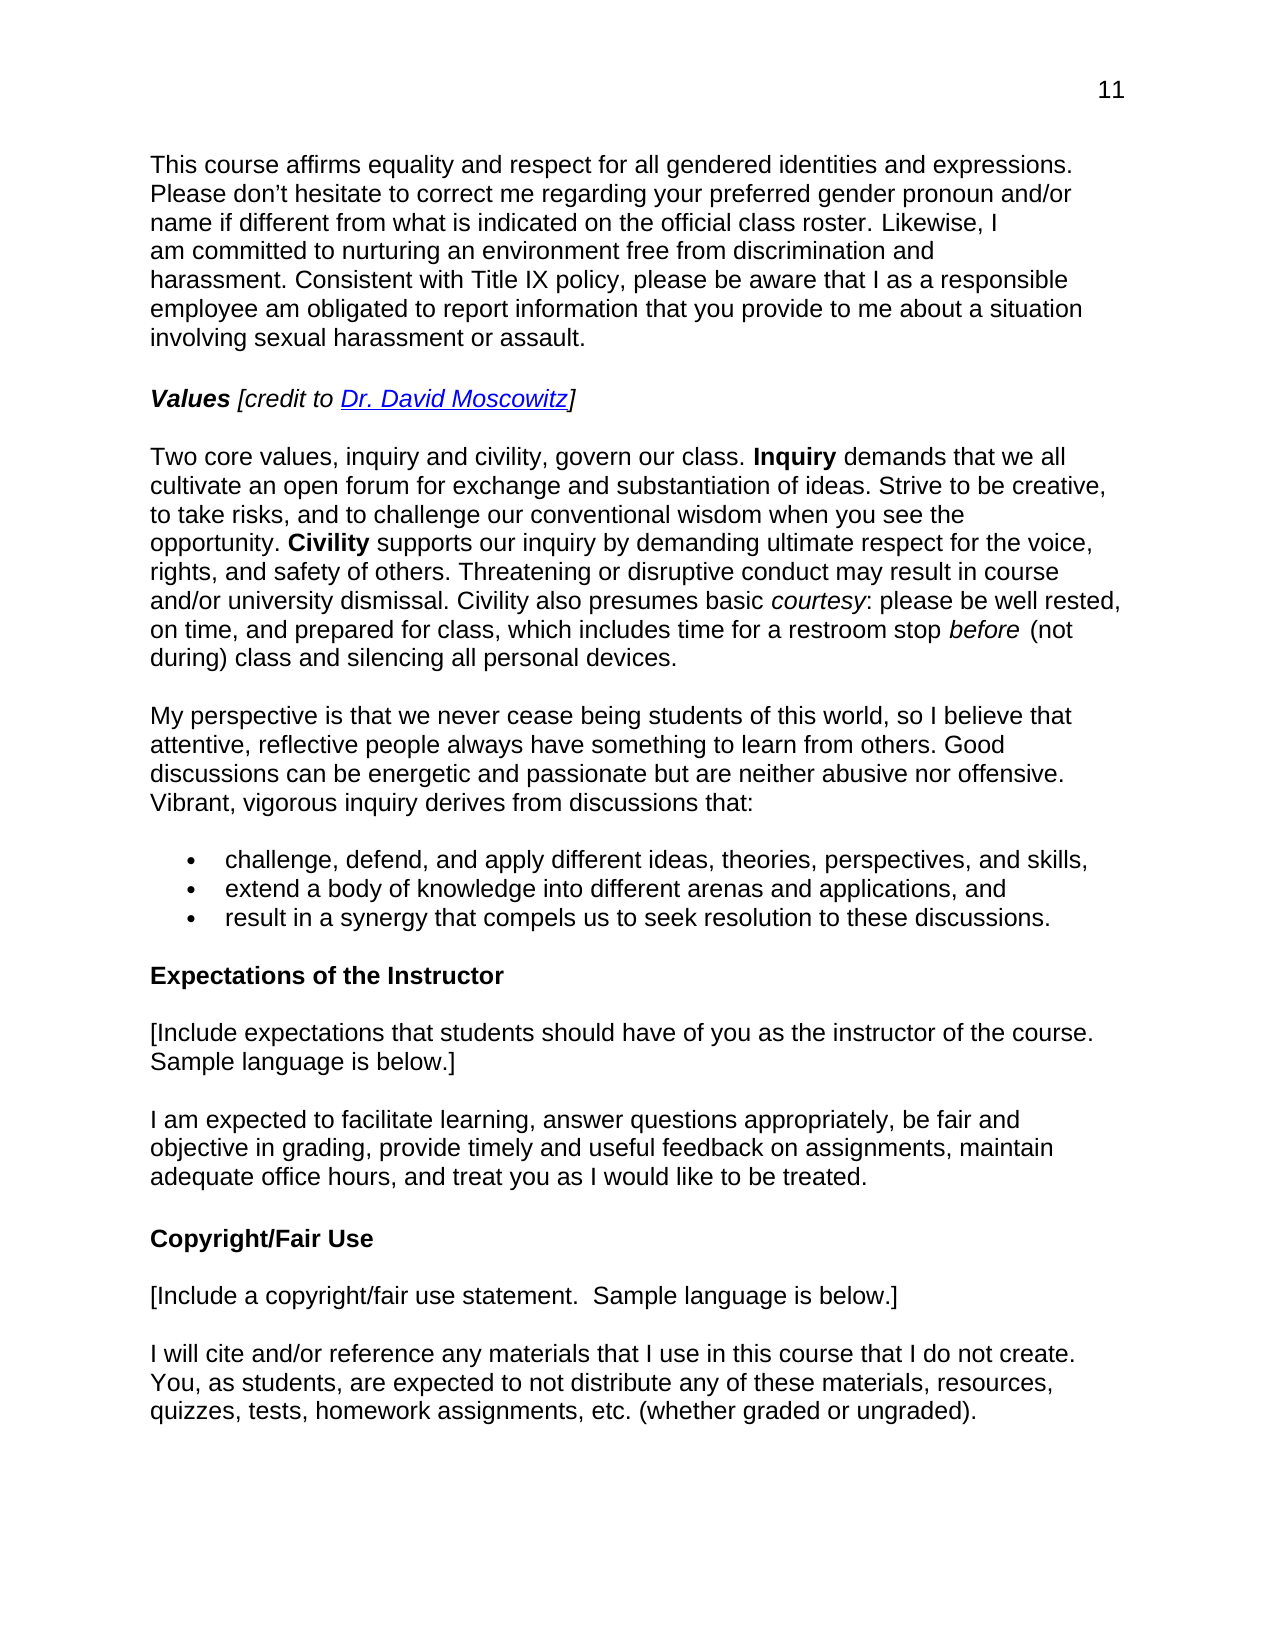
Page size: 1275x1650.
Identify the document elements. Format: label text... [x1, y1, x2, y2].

list challenge, defend, and apply different ideas, theories, perspectives, and skills, [187, 845, 1125, 874]
text My perspective is that we never cease being students of this world, so I believe that attentive, reflective people always have something to learn from others. Good discussions can be energetic and passionate but are neither abusive nor offensive. Vibrant, vigorous inquiry derives from discussions that: [150, 701, 1125, 816]
text This course affirms equality and respect for all gendered identities and expressions. Please don’t hesitate to correct me regarding your preferred gender pronoun and/or name if different from what is indicated on the official class roster. Likewise, I am committed to nurturing an environment free from discrimination and harassment. Consistent with Title IX policy, please be aware that I as a responsible employee am obligated to report information that you provide to me about a situation involving sexual harassment or assault. [150, 150, 1125, 351]
list extend a body of knowledge into different arenas and applications, and [187, 874, 1125, 903]
subtitle Copyright/Fair Use [150, 1224, 1125, 1252]
subtitle Expectations of the Instructor [150, 961, 1125, 989]
text Two core values, inquiry and civility, govern our class. Inquiry demands that we all cultivate an open forum for exchange and substantiation of ideas. Strive to be creative, to take risks, and to challenge our conventional wisdom when you see the opportunity. Civility supports our inquiry by demanding ultimate respect for the voice, rights, and safety of others. Threatening or disruptive conduct may result in course and/or university dismissal. Civility also presumes basic courtesy: please be well rested, on time, and prepared for class, which includes time for a restroom stop before (not during) class and silencing all personal devices. [150, 442, 1125, 672]
text [Include a copyright/fair use statement. Sample language is below.] [150, 1281, 1125, 1310]
list result in a synergy that compels us to seek resolution to these discussions. [187, 903, 1125, 932]
text I am expected to facilitate learning, answer questions appropriately, be fair and objective in grading, provide timely and useful feedback on assignments, maintain adequate office hours, and treat you as I would like to be treated. [150, 1104, 1125, 1191]
text I will cite and/or reference any materials that I use in this course that I do not create. You, as students, are expected to not distribute any of these materials, resources, quizzes, tests, homework assignments, etc. (whether graded or ungraded). [150, 1339, 1125, 1425]
subtitle Values [credit to Dr. David Moscowitz] [150, 384, 1125, 413]
text [Include expectations that students should have of you as the instructor of the course. Sample language is below.] [150, 1018, 1125, 1076]
